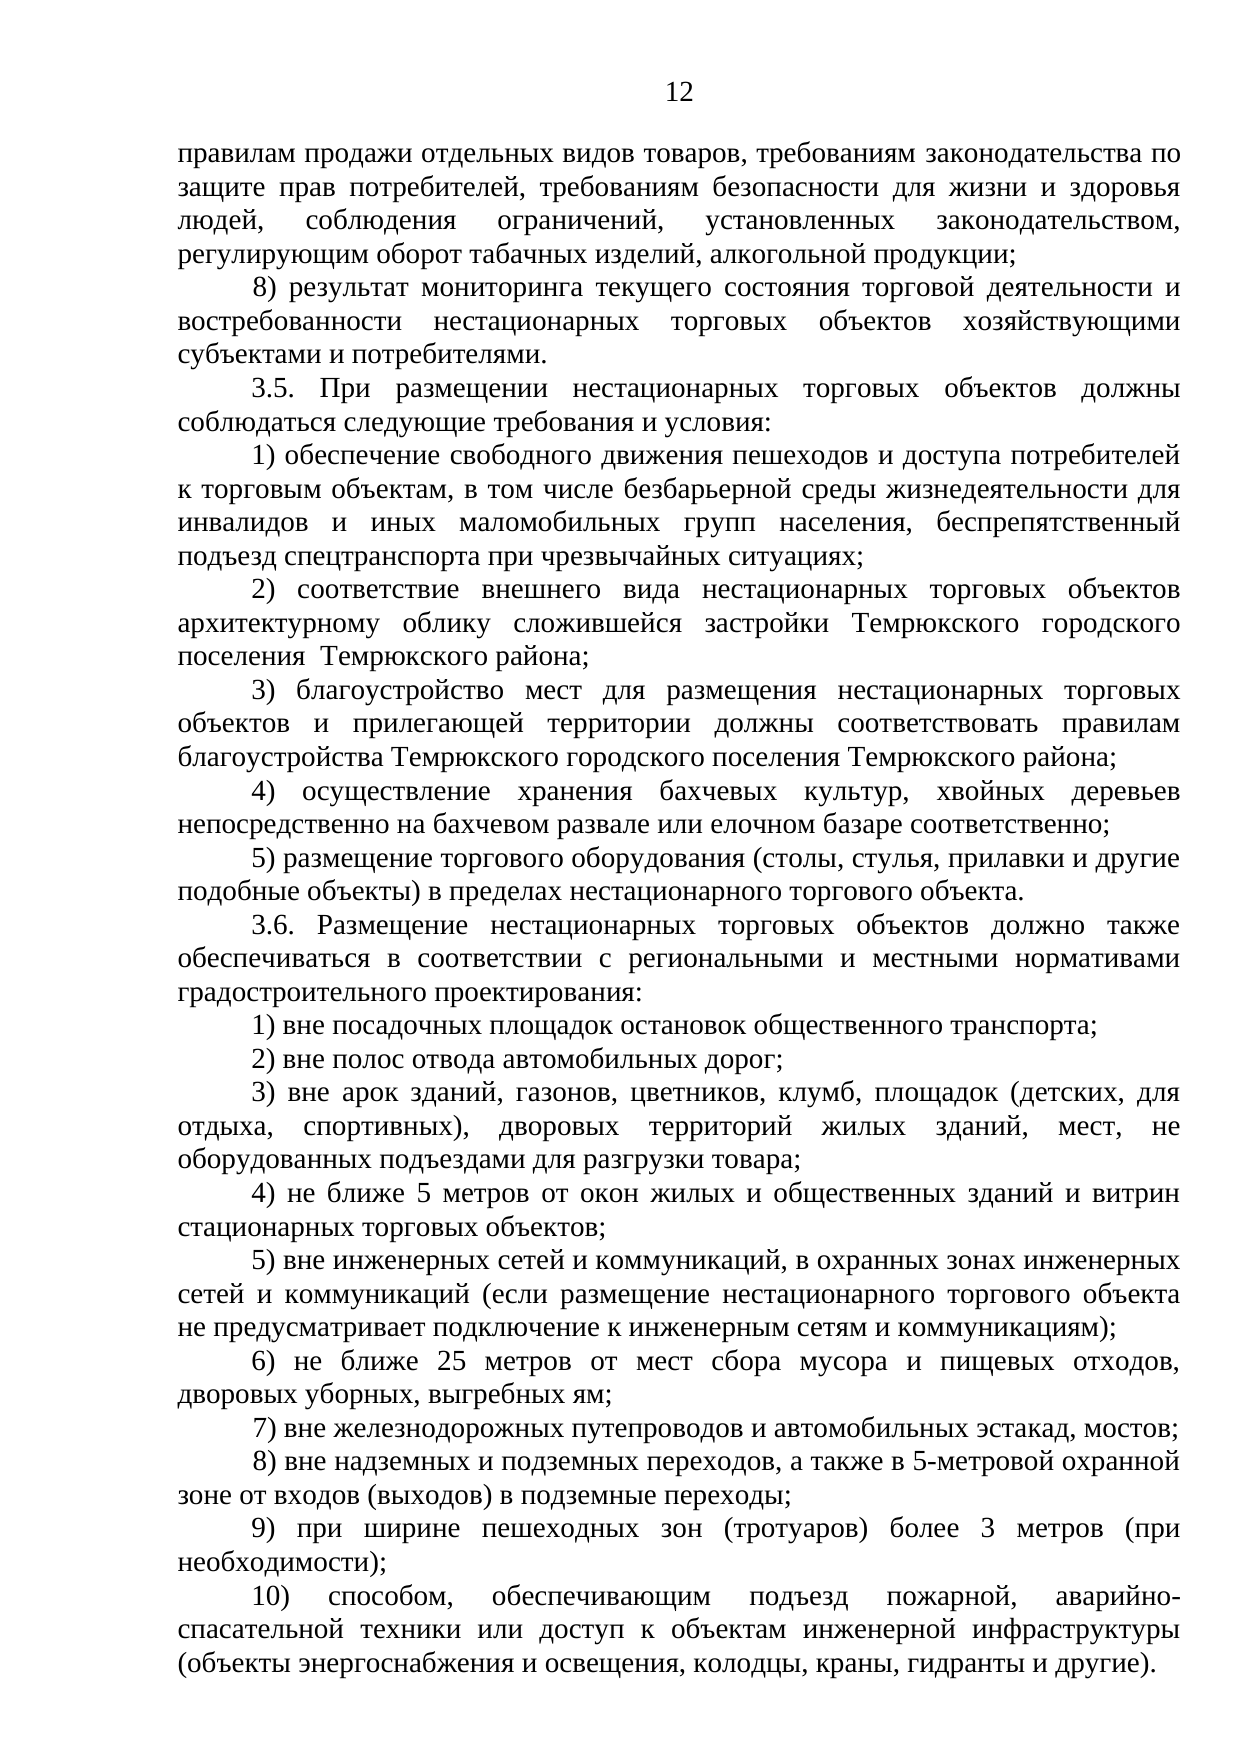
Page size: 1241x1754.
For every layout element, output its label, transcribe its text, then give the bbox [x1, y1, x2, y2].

text 10) способом, обеспечивающим подъезд пожарной, аварийно-спасательной техники или доступ к объектам инженерной инфраструктуры (объекты энергоснабжения и освещения, колодцы, краны, гидранты и другие). [177, 1578, 1181, 1678]
text 1) обеспечение свободного движения пешеходов и доступа потребителей к торговым объектам, в том числе безбарьерной среды жизнедеятельности для инвалидов и иных маломобильных групп населения, беспрепятственный подъезд спецтранспорта при чрезвычайных ситуациях; [177, 437, 1181, 571]
text 3) благоустройство мест для размещения нестационарных торговых объектов и прилегающей территории должны соответствовать правилам благоустройства Темрюкского городского поселения Темрюкского района; [177, 672, 1181, 773]
text 3.5. При размещении нестационарных торговых объектов должны соблюдаться следующие требования и условия: [177, 370, 1181, 437]
text 4) осуществление хранения бахчевых культур, хвойных деревьев непосредственно на бахчевом развале или елочном базаре соответственно; [177, 773, 1181, 840]
text 2) соответствие внешнего вида нестационарных торговых объектов архитектурному облику сложившейся застройки Темрюкского городского поселения Темрюкского района; [177, 571, 1181, 672]
text 3.6. Размещение нестационарных торговых объектов должно также обеспечиваться в соответствии с региональными и местными нормативами градостроительного проектирования: [177, 907, 1181, 1007]
text 7) вне железнодорожных путепроводов и автомобильных эстакад, мостов; [177, 1410, 1181, 1443]
text 1) вне посадочных площадок остановок общественного транспорта; [177, 1007, 1181, 1041]
text 5) вне инженерных сетей и коммуникаций, в охранных зонах инженерных сетей и коммуникаций (если размещение нестационарного торгового объекта не предусматривает подключение к инженерным сетям и коммуникациям); [177, 1242, 1181, 1343]
text 2) вне полос отвода автомобильных дорог; [177, 1041, 1181, 1074]
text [177, 135, 1181, 269]
text 8) результат мониторинга текущего состояния торговой деятельности и востребованности нестационарных торговых объектов хозяйствующими субъектами и потребителями. [177, 269, 1181, 370]
text 5) размещение торгового оборудования (столы, стулья, прилавки и другие подобные объекты) в пределах нестационарного торгового объекта. [177, 840, 1181, 907]
text 9) при ширине пешеходных зон (тротуаров) более 3 метров (при необходимости); [177, 1511, 1181, 1578]
text 4) не ближе 5 метров от окон жилых и общественных зданий и витрин стационарных торговых объектов; [177, 1175, 1181, 1242]
text 3) вне арок зданий, газонов, цветников, клумб, площадок (детских, для отдыха, спортивных), дворовых территорий жилых зданий, мест, не оборудованных подъездами для разгрузки товара; [177, 1074, 1181, 1175]
text 8) вне надземных и подземных переходов, а также в 5-метровой охранной зоне от входов (выходов) в подземные переходы; [177, 1443, 1181, 1511]
text 6) не ближе 25 метров от мест сбора мусора и пищевых отходов, дворовых уборных, выгребных ям; [177, 1343, 1181, 1410]
